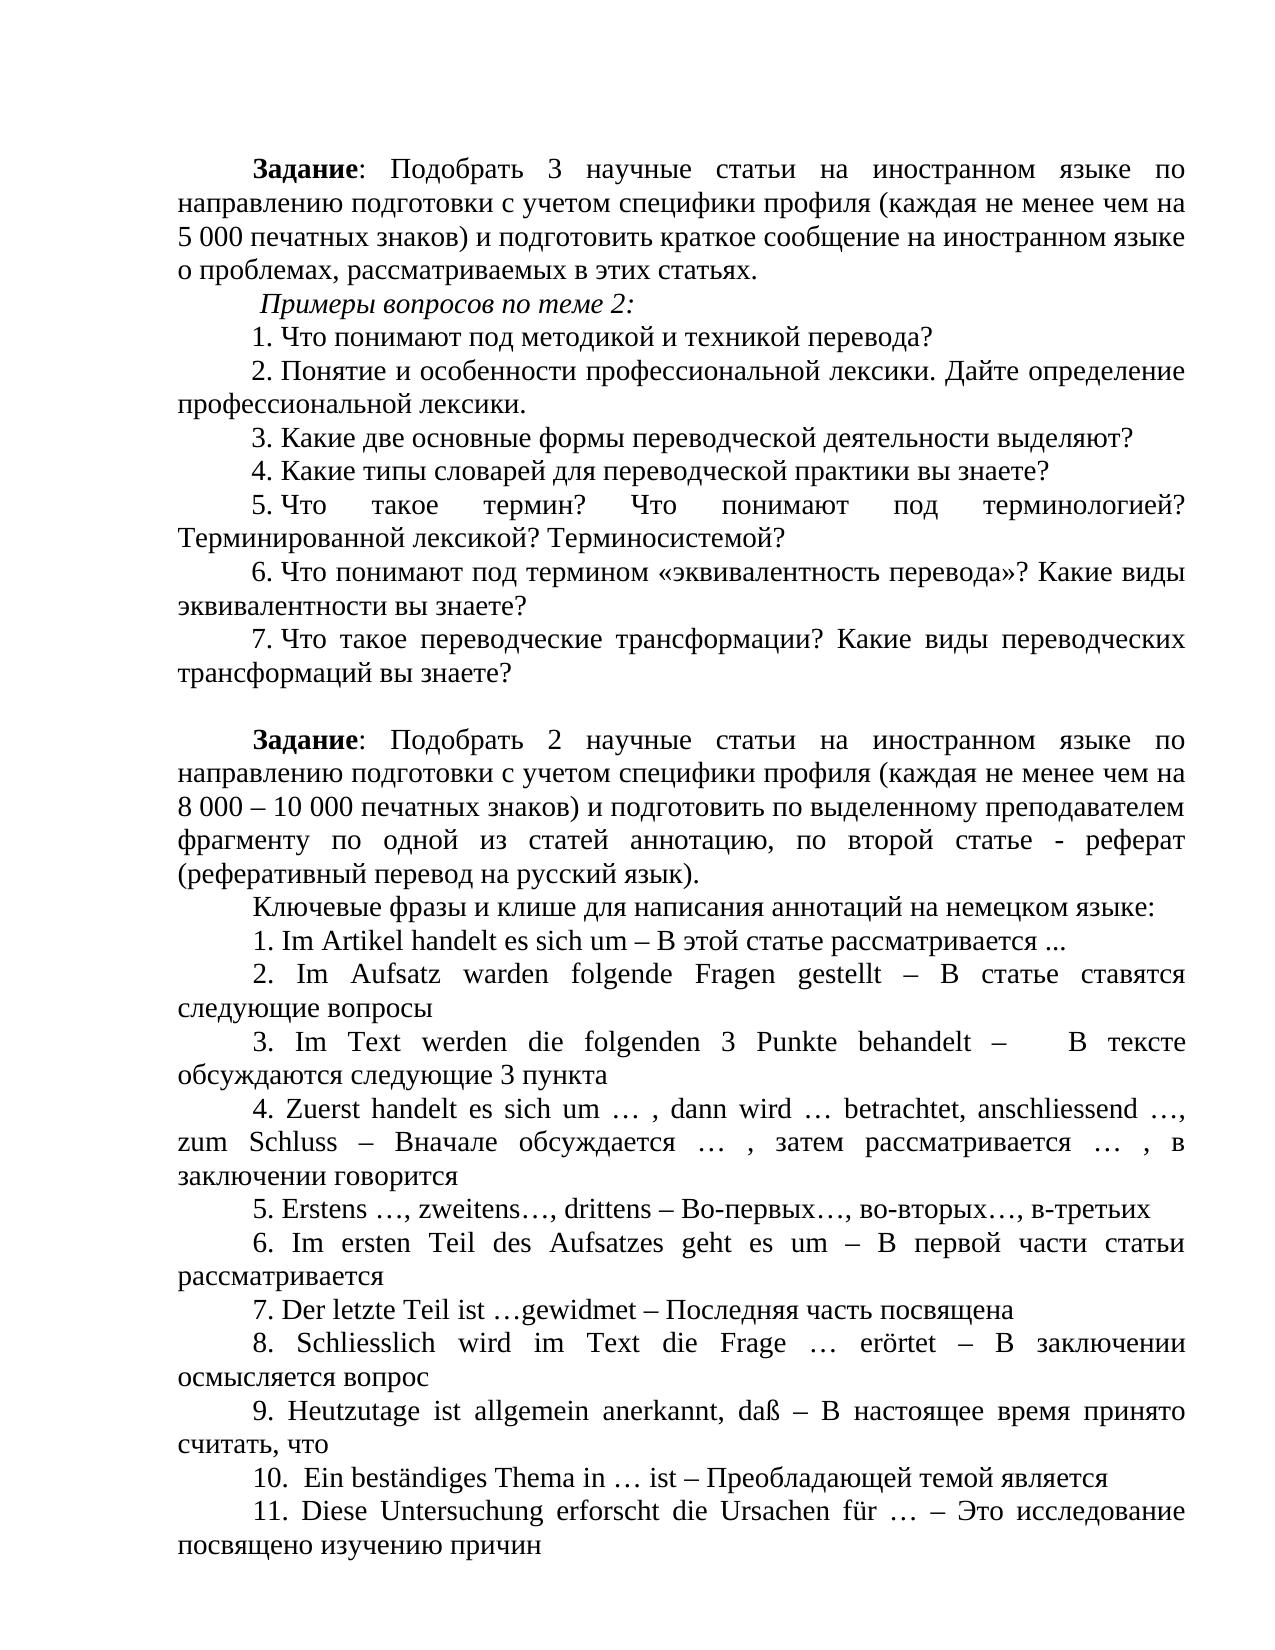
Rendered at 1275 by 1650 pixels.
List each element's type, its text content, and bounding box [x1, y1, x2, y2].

list Что такое переводческие трансформации? Какие виды переводческих трансформаций вы знаете? [177, 621, 1186, 688]
text Примеры вопросов по теме 2: [177, 286, 1186, 319]
text 5. Erstens …, zweitens…, drittens – Во-первых…, во-вторых…, в-третьих [177, 1191, 1186, 1225]
list Понятие и особенности профессиональной лексики. Дайте определение профессиональной лексики. [177, 353, 1186, 420]
list Что понимают под методикой и техникой перевода? [177, 319, 1186, 353]
text 6. Im ersten Teil des Aufsatzes geht es um – В первой части статьи рассматривается [177, 1225, 1186, 1292]
list Какие две основные формы переводческой деятельности выделяют? [177, 420, 1186, 453]
text Задание: Подобрать 3 научные статьи на иностранном языке по направлению подготовки с учетом специфики профиля (каждая не менее чем на 5 000 печатных знаков) и подготовить краткое сообщение на иностранном языке о проблемах, рассматриваемых в этих статьях. [177, 152, 1186, 286]
list Что такое термин? Что понимают под терминологией? Терминированной лексикой? Терминосистемой? [177, 487, 1186, 554]
text 11. Diese Untersuchung erforscht die Ursachen für … – Это исследование посвящено изучению причин [177, 1493, 1186, 1560]
text Задание: Подобрать 2 научные статьи на иностранном языке по направлению подготовки с учетом специфики профиля (каждая не менее чем на 8 000 – 10 000 печатных знаков) и подготовить по выделенному преподавателем фрагменту по одной из статей аннотацию, по второй статье - реферат (реферативный перевод на русский язык). [177, 722, 1186, 889]
text 7. Der letzte Teil ist …gewidmet – Последняя часть посвящена [177, 1292, 1186, 1326]
text 1. Im Artikel handelt es sich um – В этой статье рассматривается ... [177, 923, 1186, 957]
list Какие типы словарей для переводческой практики вы знаете? [177, 453, 1186, 487]
text Ключевые фразы и клише для написания аннотаций на немецком языке: [177, 889, 1186, 923]
text 2. Im Aufsatz warden folgende Fragen gestellt – В статье ставятся следующие вопросы [177, 957, 1186, 1024]
text 9. Heutzutage ist allgemein anerkannt, daß – В настоящее время принято считать, что [177, 1393, 1186, 1460]
text 8. Schliesslich wird im Text die Frage … erörtet – В заключении осмысляется вопрос [177, 1326, 1186, 1393]
text 10. Ein beständiges Thema in … ist – Преобладающей темой является [177, 1460, 1186, 1493]
text 3. Im Text werden die folgenden 3 Punkte behandelt – В тексте обсуждаются следующие 3 пункта [177, 1024, 1186, 1091]
list Что понимают под термином «эквивалентность перевода»? Какие виды эквивалентности вы знаете? [177, 554, 1186, 621]
text 4. Zuerst handelt es sich um … , dann wird … betrachtet, anschliessend …, zum Schluss – Вначале обсуждается … , затем рассматривается … , в заключении говорится [177, 1091, 1186, 1191]
